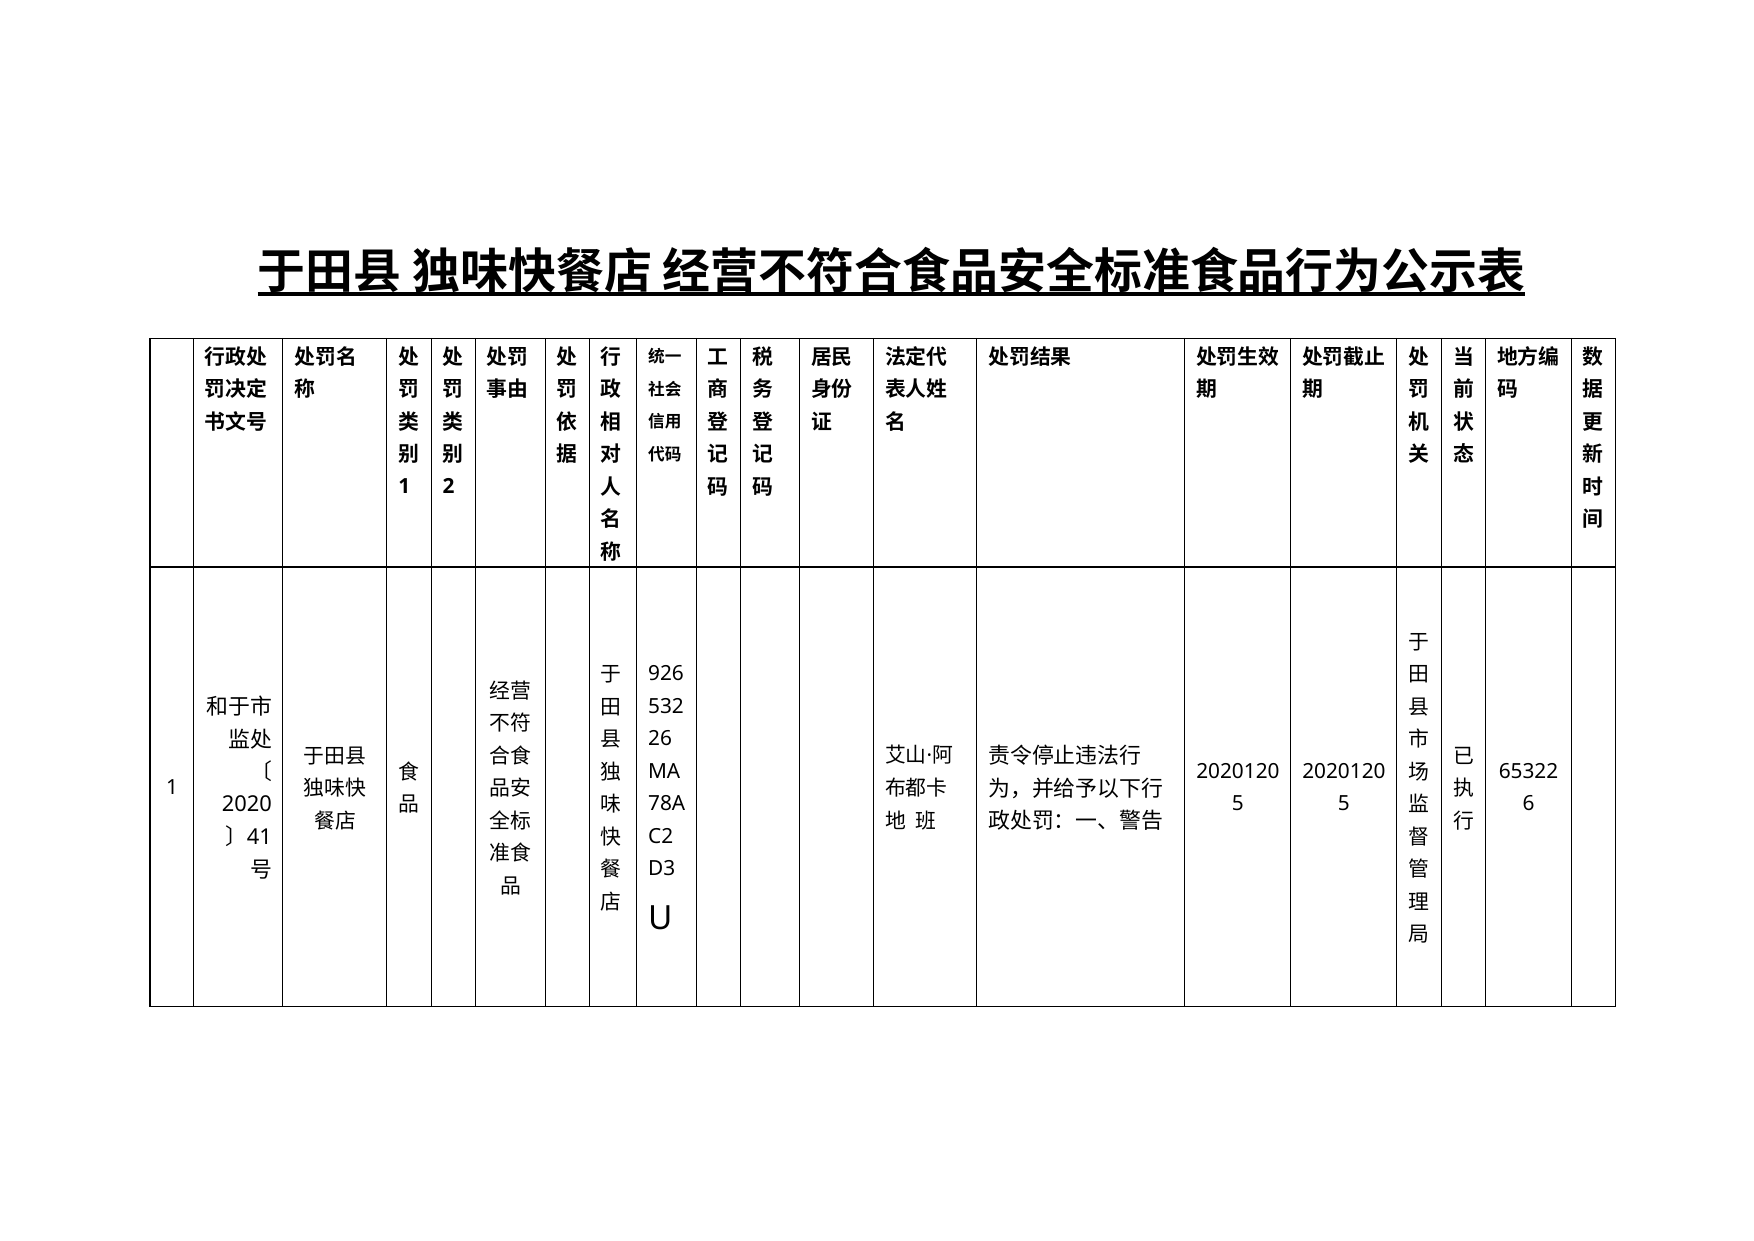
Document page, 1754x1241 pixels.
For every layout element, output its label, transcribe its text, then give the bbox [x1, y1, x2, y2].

table_cell 居民身份证 [800, 339, 873, 566]
table_cell 20201205 [1291, 568, 1396, 1006]
table_cell 食品 [387, 568, 431, 1006]
table_cell 经营不符合食品安全标准食品 [476, 568, 545, 1006]
table_cell 处罚类别1 [387, 339, 431, 566]
table_cell [432, 568, 475, 1006]
table_cell 数据更新时间 [1572, 339, 1615, 566]
table_cell 处罚结果 [977, 339, 1184, 566]
table_cell 处罚截止期 [1291, 339, 1396, 566]
table_cell [800, 568, 873, 1006]
table_cell [546, 568, 589, 1006]
table_cell 1 [151, 568, 193, 1006]
table_cell 统一社会信用代码 [637, 339, 696, 566]
table_cell 653226 [1486, 568, 1571, 1006]
table_cell [151, 339, 193, 566]
table_cell [741, 568, 799, 1006]
table_cell [697, 568, 740, 1006]
table_cell 92653226MA78AC2D3U [637, 568, 696, 1006]
table_cell 20201205 [1185, 568, 1290, 1006]
table_cell [1572, 568, 1615, 1006]
table_cell 行政处罚决定书文号 [194, 339, 282, 566]
table_cell 于田县独味快餐店 [590, 568, 636, 1006]
table_cell 艾山·阿布都卡地 班 [874, 568, 976, 1006]
table_cell 和于市监处 〔2020〕41号 [194, 568, 282, 1006]
table_header 于田县 独味快餐店 经营不符合食品安全标准食品行为公示表 [150, 198, 1615, 338]
table_cell 处罚依据 [546, 339, 589, 566]
table_cell 行政相对人名称 [590, 339, 636, 566]
table_cell 已执行 [1442, 568, 1485, 1006]
table_cell 法定代表人姓名 [874, 339, 976, 566]
table_cell 税务登记码 [741, 339, 799, 566]
table_cell 处罚事由 [476, 339, 545, 566]
table_cell 工商登记码 [697, 339, 740, 566]
table_cell 处罚名称 [283, 339, 386, 566]
table_cell 地方编码 [1486, 339, 1571, 566]
table_cell 责令停止违法行为，并给予以下行政处罚：一、警告 [977, 568, 1184, 1006]
table_cell 于田县独味快餐店 [283, 568, 386, 1006]
table_cell 处罚生效期 [1185, 339, 1290, 566]
table_cell 于田县市场监督管理局 [1397, 568, 1441, 1006]
table_cell 处罚机关 [1397, 339, 1441, 566]
table_cell 当前状态 [1442, 339, 1485, 566]
table_cell 处罚类别2 [432, 339, 475, 566]
